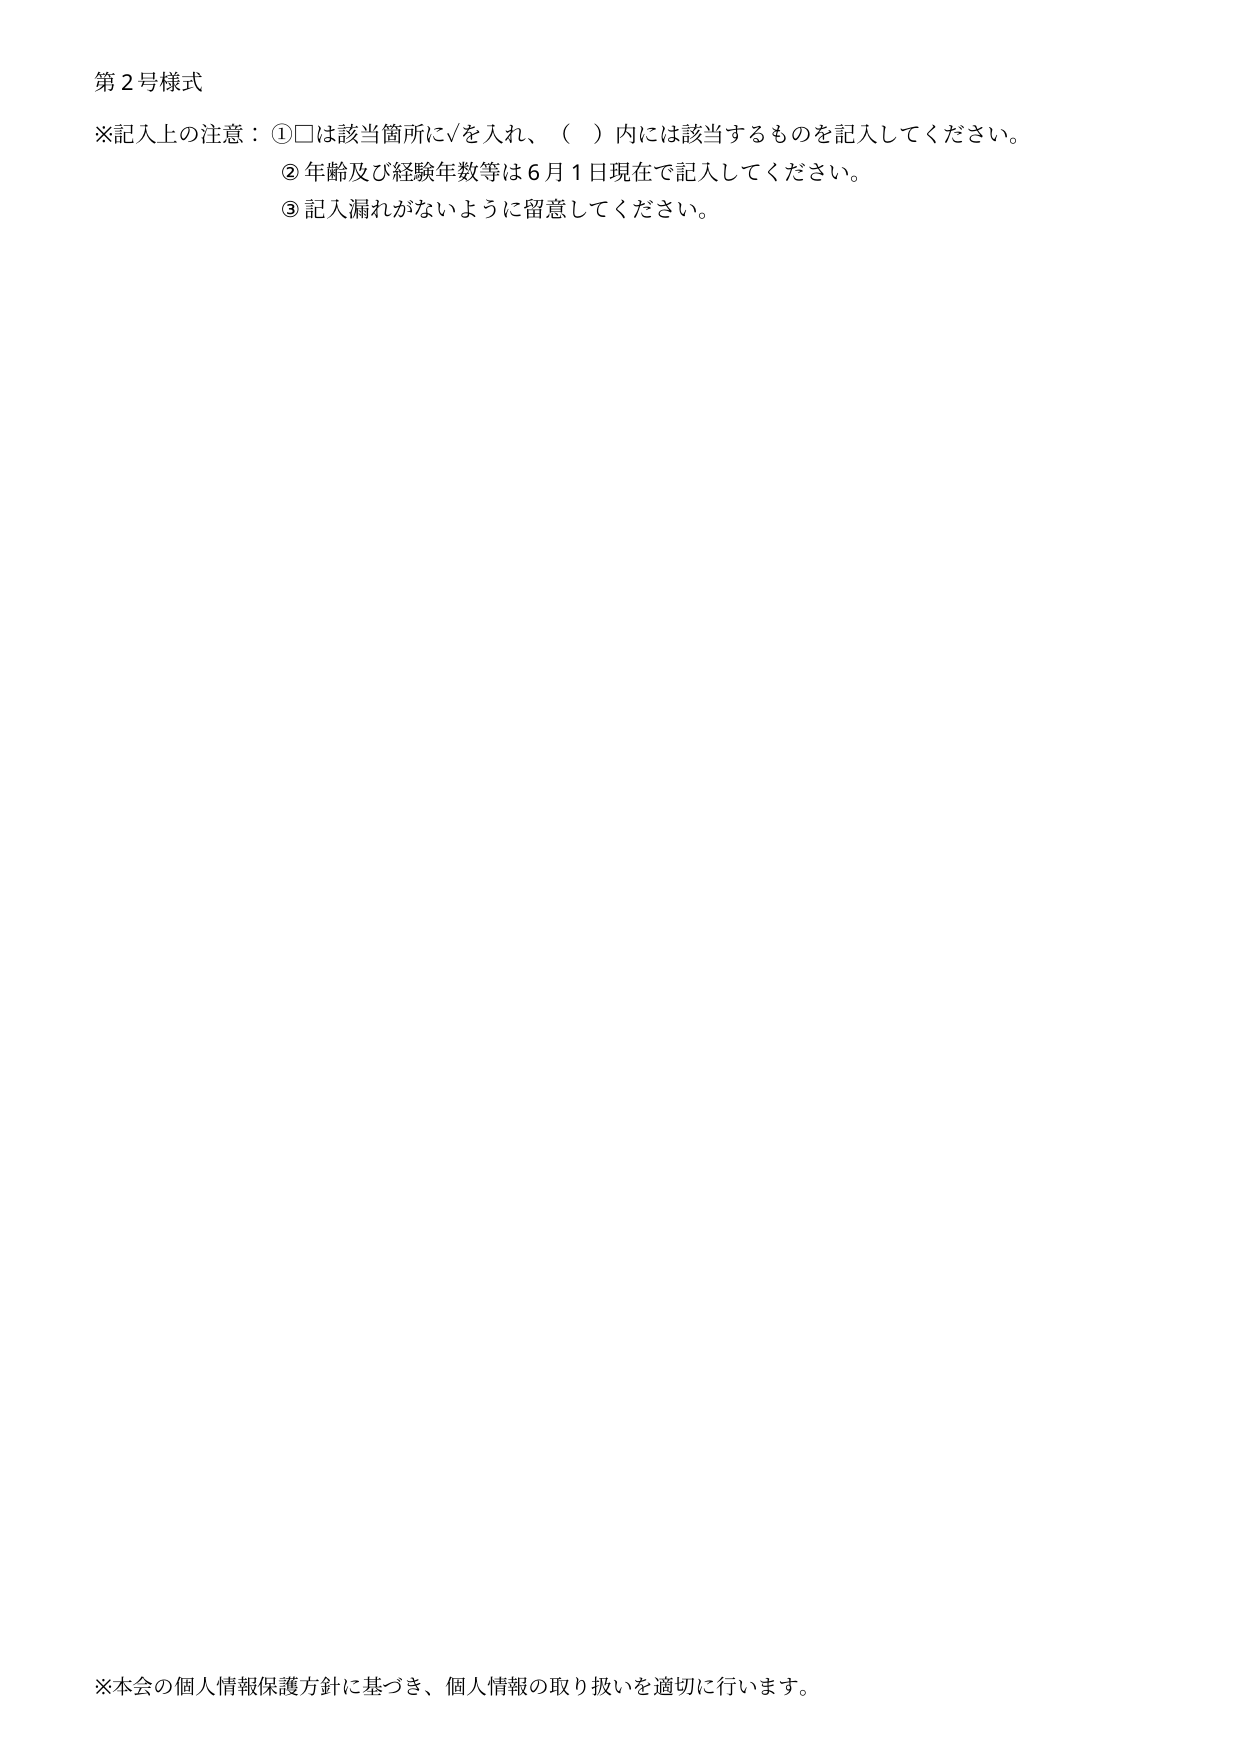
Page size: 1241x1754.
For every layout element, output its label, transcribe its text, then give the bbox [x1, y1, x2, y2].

text ※記入上の注意： ①□は該当箇所に✓を入れ、（ ）内には該当するものを記入してください。 [94, 115, 1146, 152]
text ②年齢及び経験年数等は6月1日現在で記入してください。 [94, 152, 1146, 190]
text ③記入漏れがないように留意してください。 [94, 190, 1146, 227]
